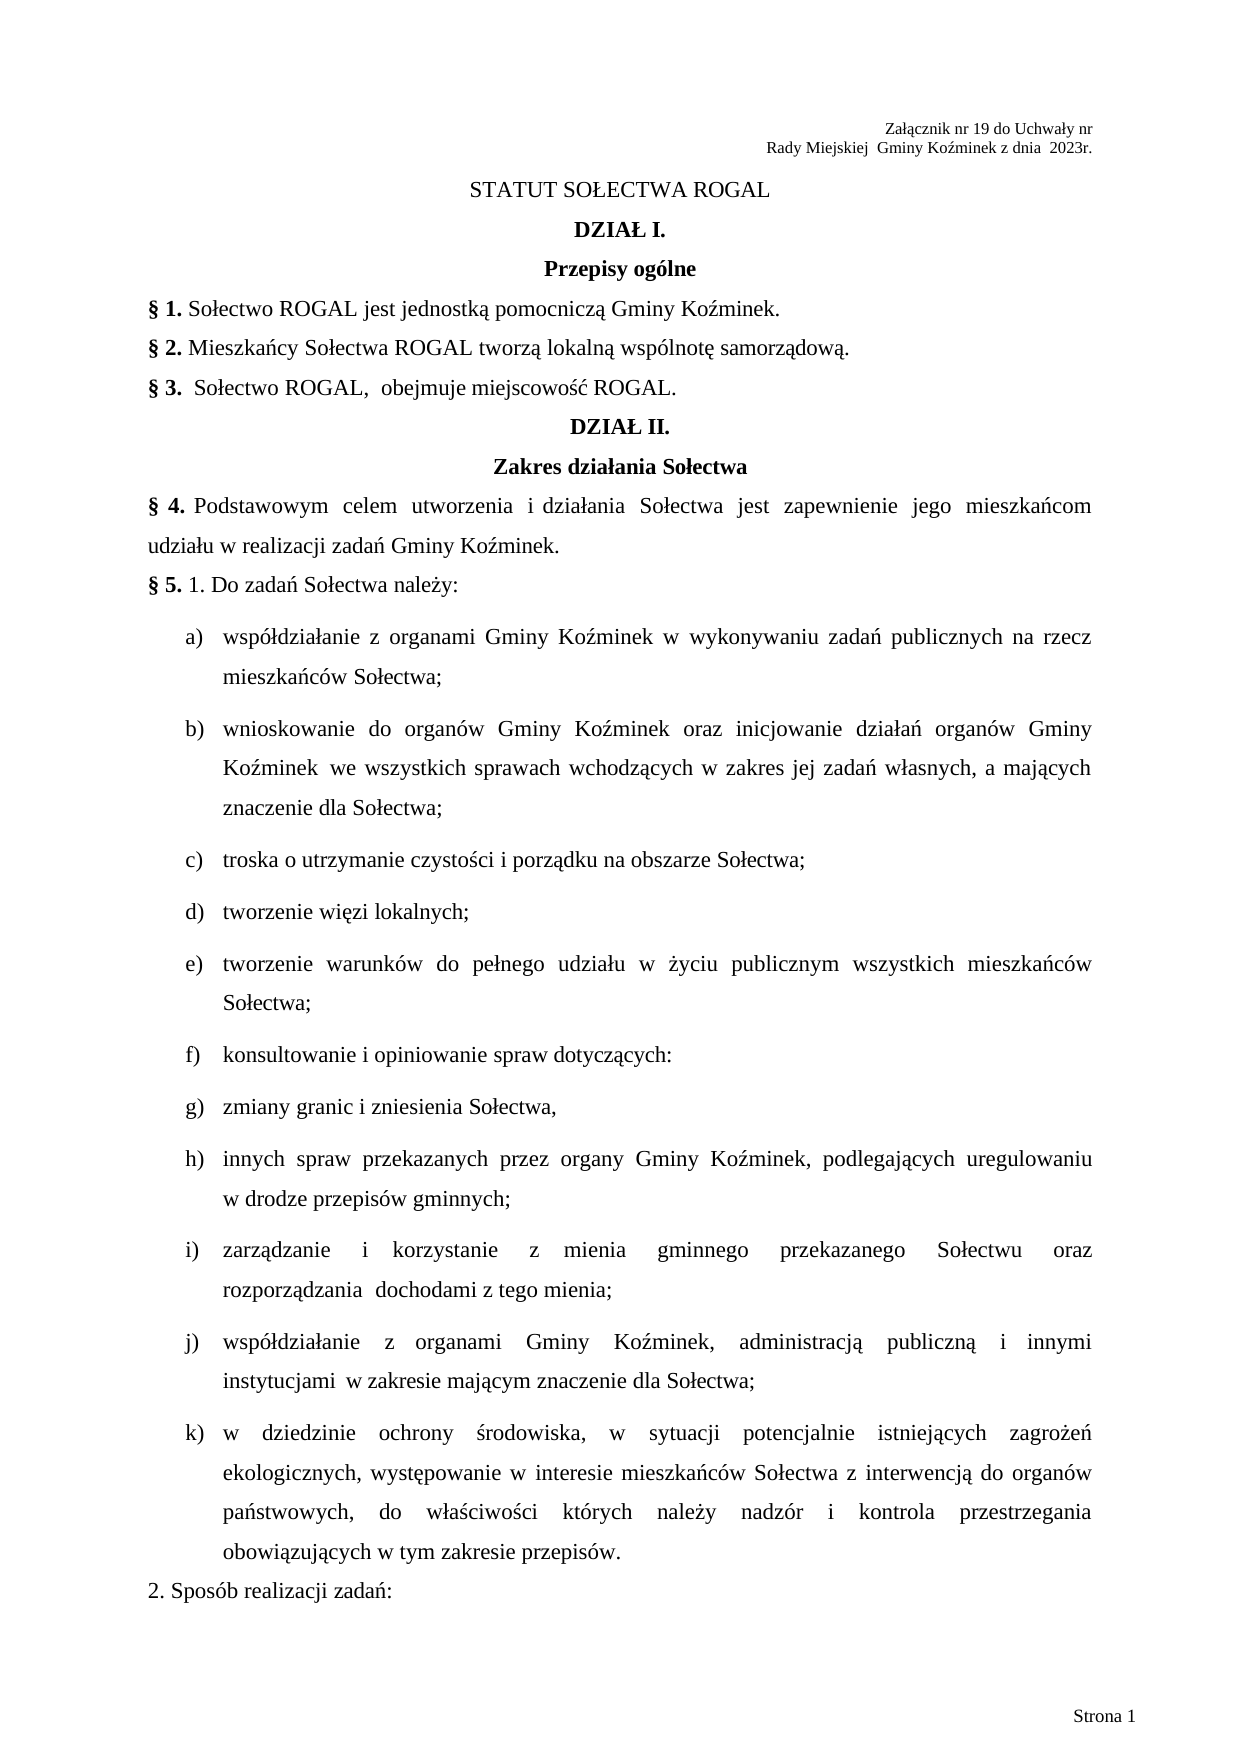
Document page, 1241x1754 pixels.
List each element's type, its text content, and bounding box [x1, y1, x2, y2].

list zmiany granic i zniesienia Sołectwa, [185, 1093, 1092, 1119]
text DZIAŁ I. [148, 216, 1092, 242]
text § 5. 1. Do zadań Sołectwa należy: [148, 571, 1092, 598]
list konsultowanie i opiniowanie spraw dotyczących: [185, 1041, 1092, 1067]
list wnioskowanie do organów Gminy Koźminek oraz inicjowanie działań organów Gminy Koźminek we wszystkich sprawach wchodzących w zakres jej zadań własnych, a mających znaczenie dla Sołectwa; [185, 715, 1092, 820]
text Zakres działania Sołectwa [148, 453, 1092, 479]
list tworzenie warunków do pełnego udziału w życiu publicznym wszystkich mieszkańców Sołectwa; [185, 950, 1092, 1016]
list współdziałanie z organami Gminy Koźminek w wykonywaniu zadań publicznych na rzecz mieszkańców Sołectwa; [185, 623, 1092, 689]
list troska o utrzymanie czystości i porządku na obszarze Sołectwa; [185, 846, 1092, 872]
list zarządzanie i korzystanie z mienia gminnego przekazanego Sołectwu oraz rozporządzania dochodami z tego mienia; [185, 1237, 1092, 1302]
list tworzenie więzi lokalnych; [185, 898, 1092, 924]
list współdziałanie z organami Gminy Koźminek, administracją publiczną i innymi instytucjami w zakresie mającym znaczenie dla Sołectwa; [185, 1328, 1092, 1394]
text Załącznik nr 19 do Uchwały nr [148, 119, 1092, 138]
text STATUT SOŁECTWA ROGAL [148, 177, 1092, 203]
text § 2. Mieszkańcy Sołectwa ROGAL tworzą lokalną wspólnotę samorządową. [148, 334, 1092, 361]
text § 1. Sołectwo ROGAL jest jednostką pomocniczą Gminy Koźminek. [148, 295, 1092, 321]
text Rady Miejskiej Gminy Koźminek z dnia 2023r. [148, 138, 1092, 157]
text § 3. Sołectwo ROGAL, obejmuje miejscowość ROGAL. [148, 374, 1092, 400]
text 2. Sposób realizacji zadań: [148, 1577, 1092, 1604]
list innych spraw przekazanych przez organy Gminy Koźminek, podlegających uregulowaniu w drodze przepisów gminnych; [185, 1145, 1092, 1211]
text § 4. Podstawowym celem utworzenia i działania Sołectwa jest zapewnienie jego mieszkańcom udziału w realizacji zadań Gminy Koźminek. [148, 492, 1092, 558]
list w dziedzinie ochrony środowiska, w sytuacji potencjalnie istniejących zagrożeń ekologicznych, występowanie w interesie mieszkańców Sołectwa z interwencją do organów państwowych, do właściwości których należy nadzór i kontrola przestrzegania obowiązujących w tym zakresie przepisów. [185, 1419, 1092, 1564]
text DZIAŁ II. [148, 413, 1092, 440]
text Przepisy ogólne [148, 256, 1092, 282]
